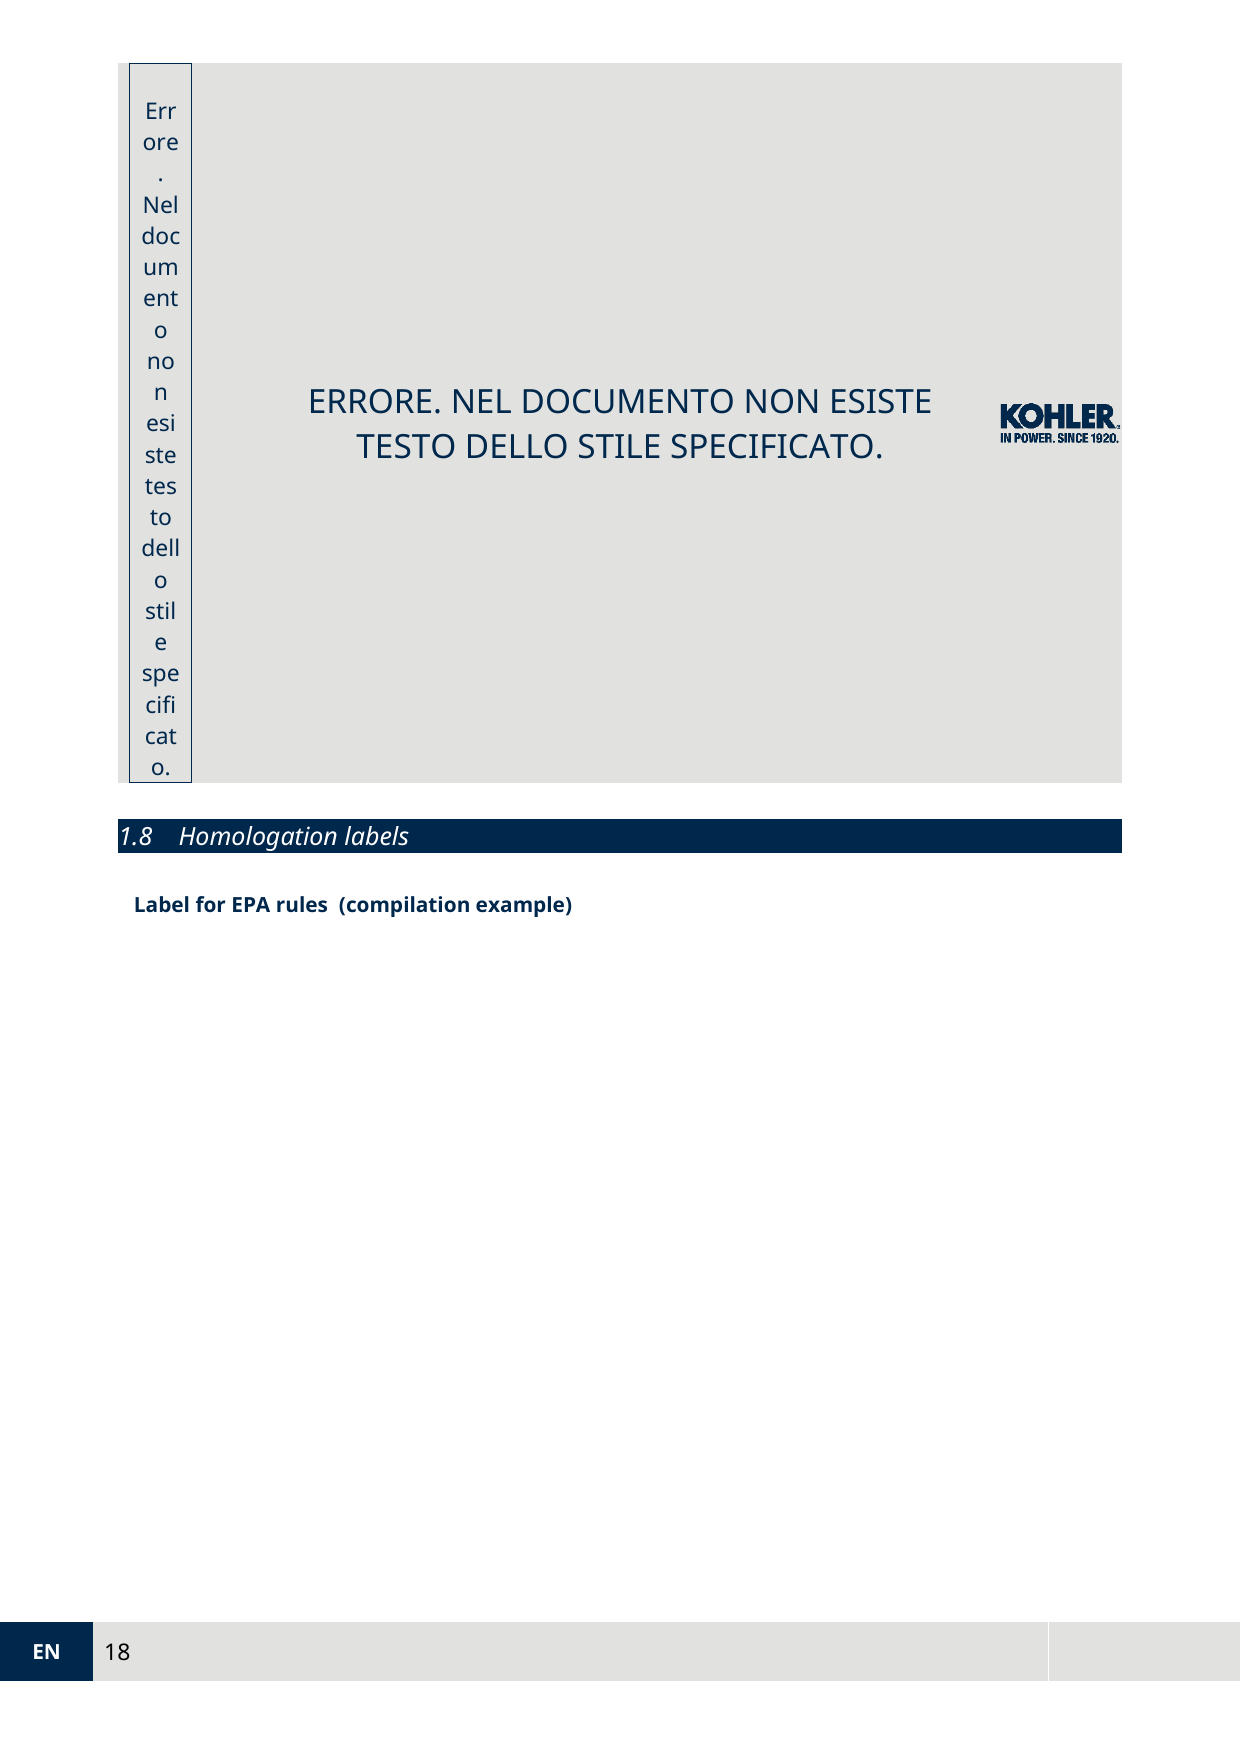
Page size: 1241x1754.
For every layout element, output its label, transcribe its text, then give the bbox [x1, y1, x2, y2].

picture [1000, 403, 1121, 443]
table_header Label for EPA rules (compilation example) Tab 1.1 Label for China Standards (compilation example) Tab 1.2 Label for Korea Standards (compilation example) Tab 1.3 [118, 872, 1122, 1000]
subtitle Homologation labels [118, 819, 1122, 853]
